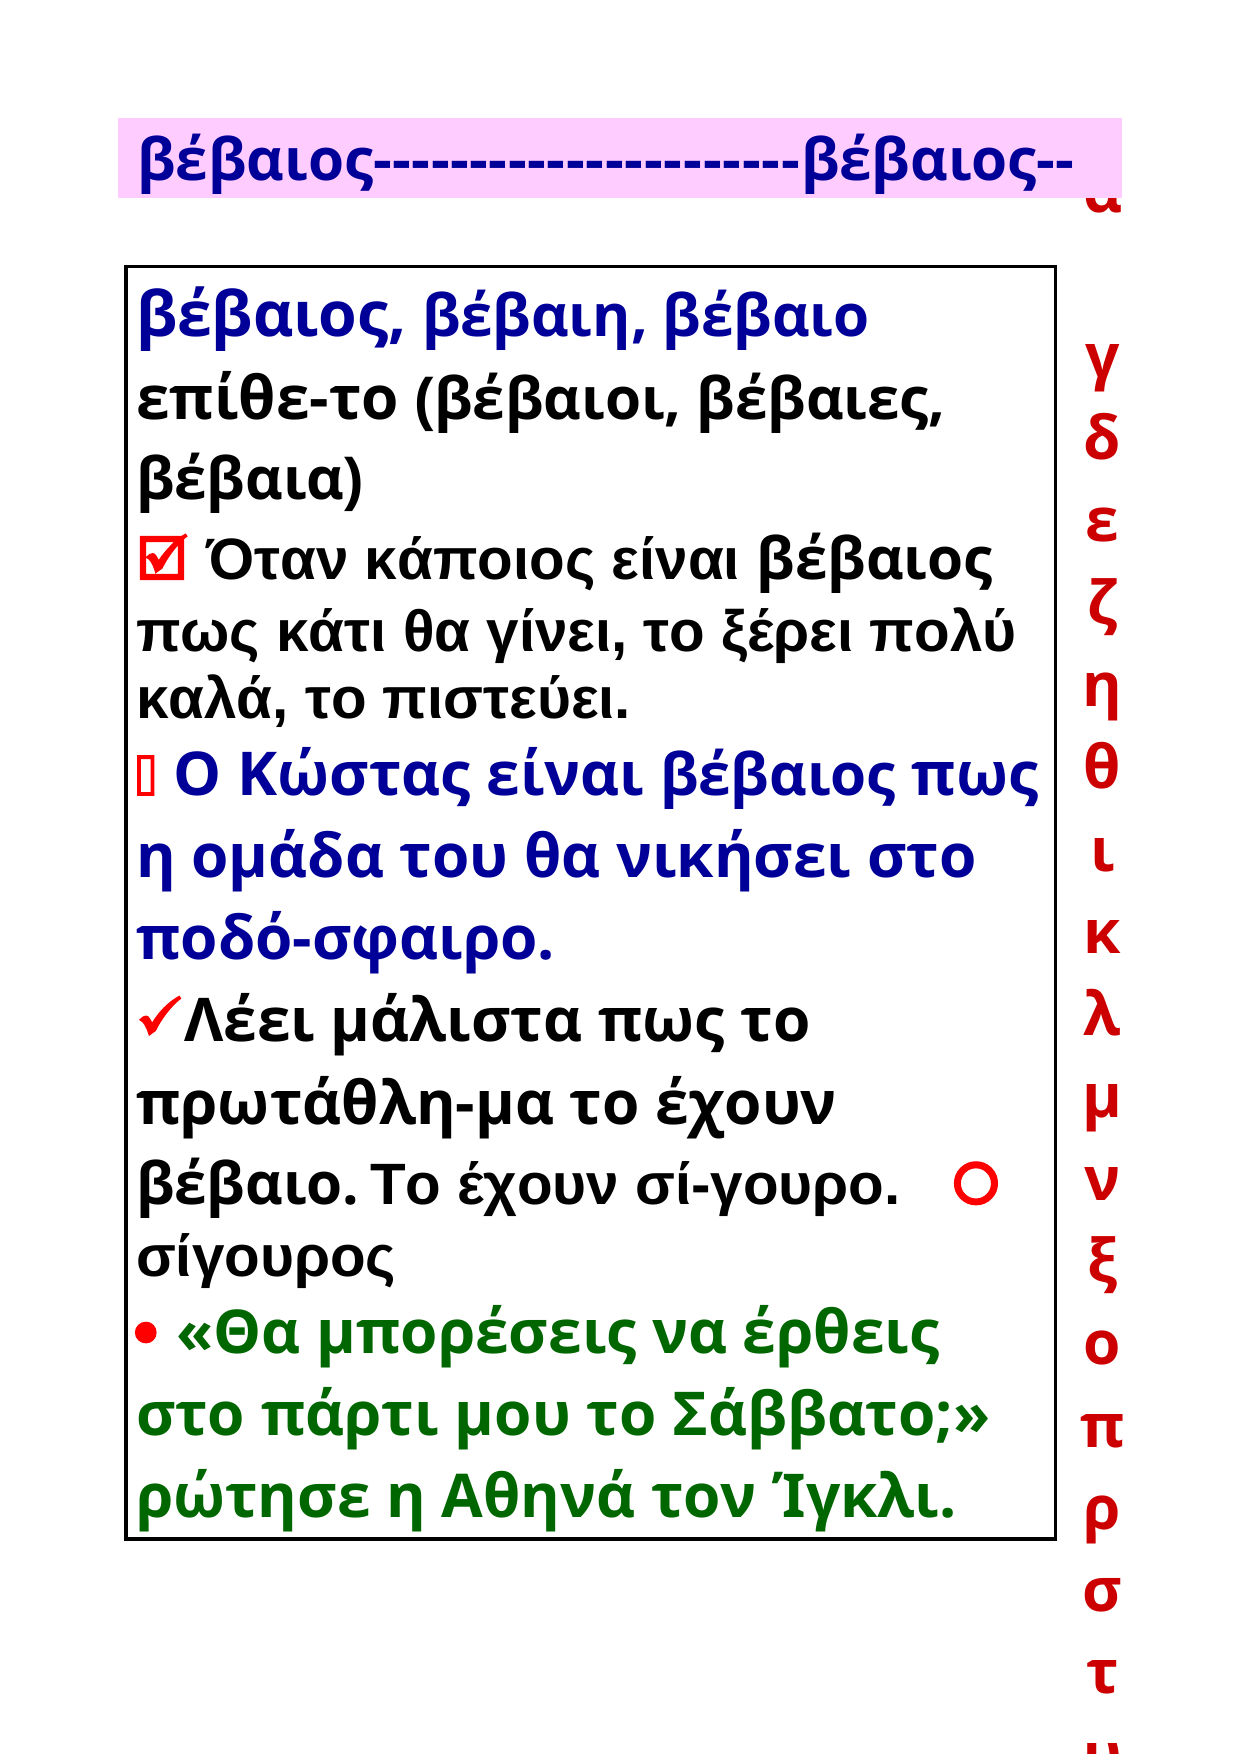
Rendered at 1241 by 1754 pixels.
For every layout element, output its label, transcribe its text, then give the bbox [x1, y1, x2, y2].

text βέβαιος, βέβαιη, βέβαιο επίθε-το (βέβαιοι, βέβαιες, βέβαια) [128, 268, 1054, 512]
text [128, 1283, 1054, 1537]
text βέβαιος βέβαιος [118, 118, 1122, 198]
text Λέει μάλιστα πως το πρωτάθλη-μα το έχουν βέβαιο. Το έχουν σί-γουρο. σίγουρος [128, 972, 1054, 1283]
text Όταν κάποιος είναι βέβαιος πως κάτι θα γίνει, το ξέρει πολύ καλά, το πιστεύει. [128, 512, 1054, 725]
text Ο Κώστας είναι βέβαιος πως η ομάδα του θα νικήσει στο ποδό-σφαιρο. [128, 725, 1054, 972]
